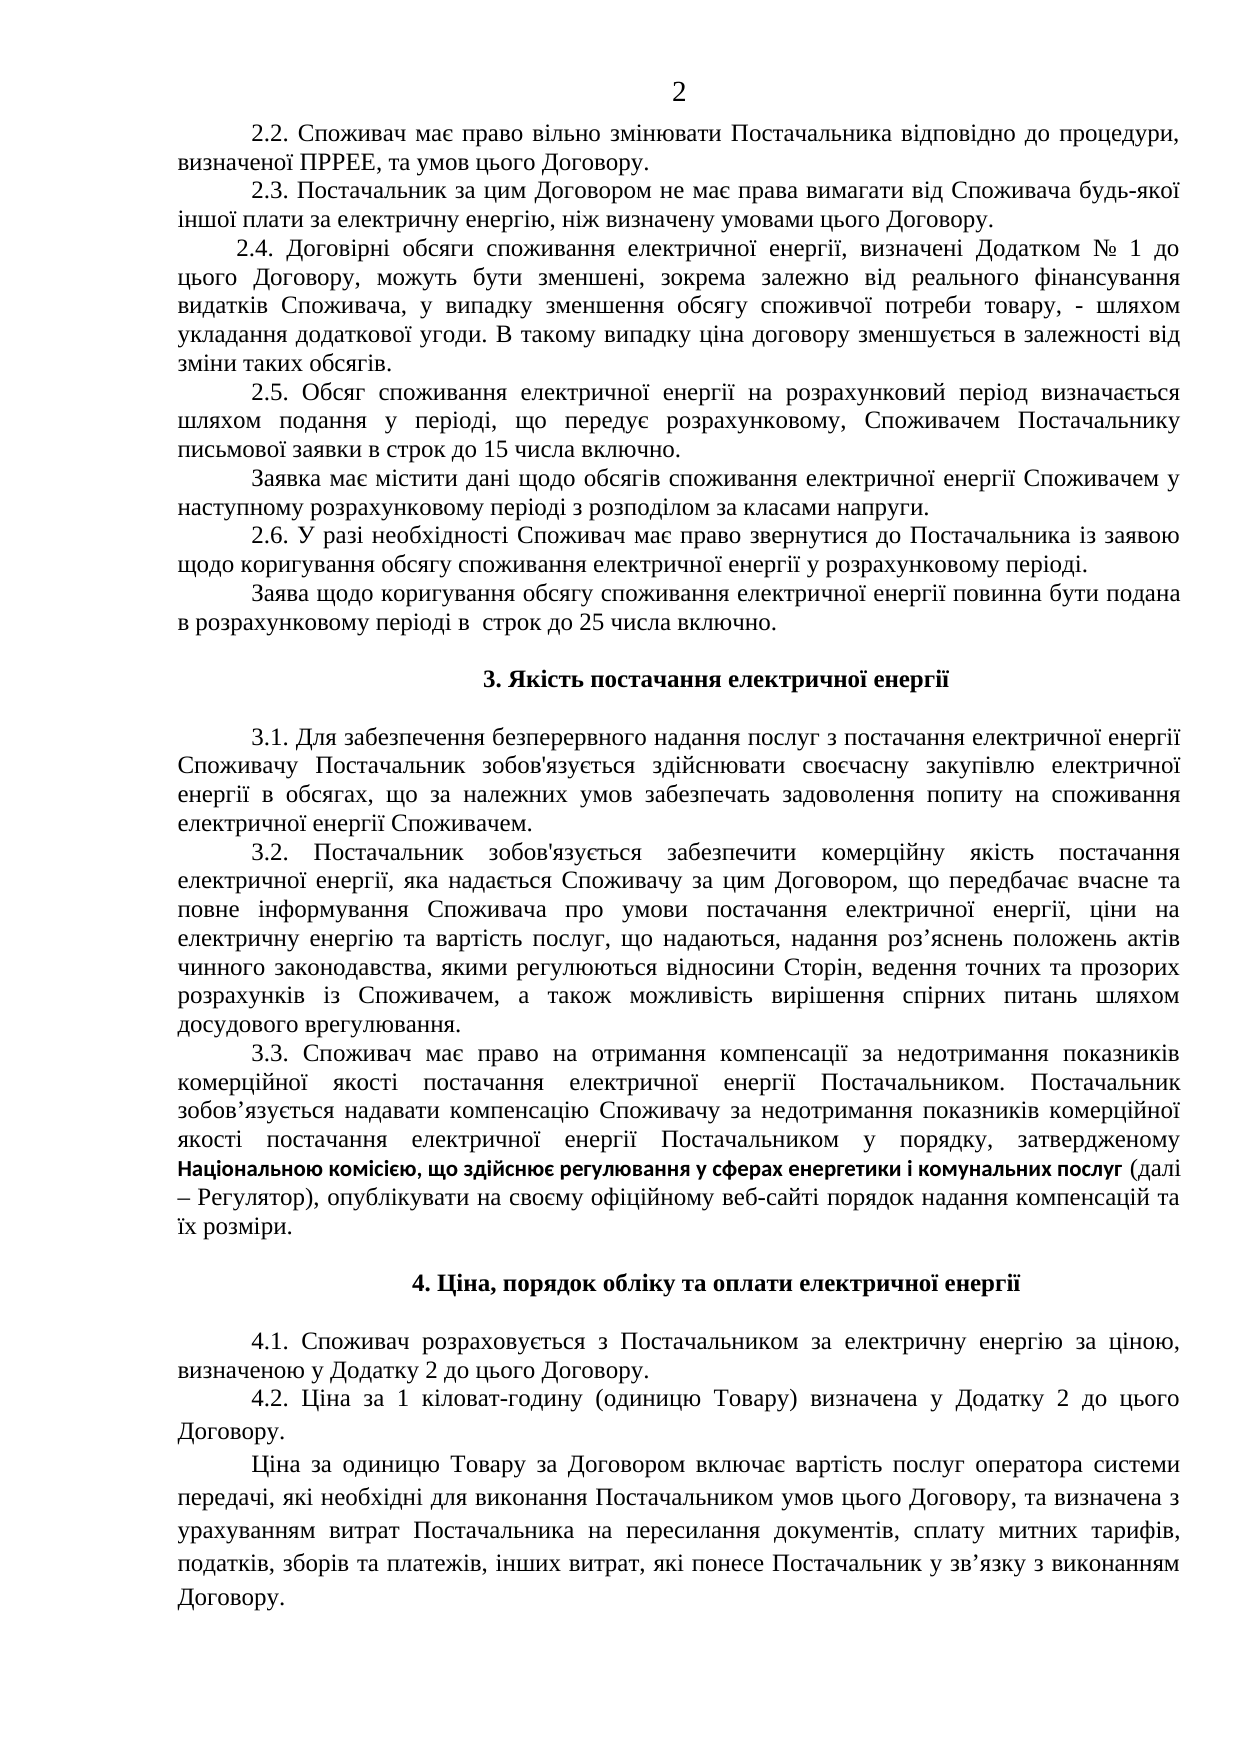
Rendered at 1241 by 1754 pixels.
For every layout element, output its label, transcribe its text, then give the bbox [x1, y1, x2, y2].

text Заява щодо коригування обсягу споживання електричної енергії повинна бути подана в розрахунковому періоді в строк до 25 числа включно. [177, 578, 1181, 636]
text 3.1. Для забезпечення безперервного надання послуг з постачання електричної енергії Споживачу Постачальник зобов'язується здійснювати своєчасну закупівлю електричної енергії в обсягах, що за належних умов забезпечать задоволення попиту на споживання електричної енергії Споживачем. [177, 722, 1181, 837]
text 4. Ціна, порядок обліку та оплати електричної енергії [177, 1268, 1181, 1297]
text 3.2. Постачальник зобов'язується забезпечити комерційну якість постачання електричної енергії, яка надається Споживачу за цим Договором, що передбачає вчасне та повне інформування Споживача про умови постачання електричної енергії, ціни на електричну енергію та вартість послуг, що надаються, надання роз’яснень положень актів чинного законодавства, якими регулюються відносини Сторін, ведення точних та прозорих розрахунків із Споживачем, а також можливість вирішення спірних питань шляхом досудового врегулювання. [177, 837, 1181, 1038]
text 3. Якість постачання електричної енергії [177, 664, 1181, 693]
text 3.3. Споживач має право на отримання компенсації за недотримання показників комерційної якості постачання електричної енергії Постачальником. Постачальник зобов’язується надавати компенсацію Споживачу за недотримання показників комерційної якості постачання електричної енергії Постачальником у порядку, затвердженому Національною комісією, що здійснює регулювання у сферах енергетики і комунальних послуг (далі – Регулятор), опублікувати на своєму офіційному веб-сайті порядок надання компенсацій та їх розміри. [177, 1038, 1181, 1240]
text Ціна за одиницю Товару за Договором включає вартість послуг оператора системи передачі, які необхідні для виконання Постачальником умов цього Договору, та визначена з урахуванням витрат Постачальника на пересилання документів, сплату митних тарифів, податків, зборів та платежів, інших витрат, які понесе Постачальник у зв’язку з виконанням Договору. [177, 1449, 1181, 1610]
text Заявка має містити дані щодо обсягів споживання електричної енергії Споживачем у наступному розрахунковому періоді з розподілом за класами напруги. [177, 463, 1181, 521]
text 4.2. Ціна за 1 кіловат-годину (одиницю Товару) визначена у Додатку 2 до цього Договору. [177, 1383, 1181, 1445]
text 2.4. Договірні обсяги споживання електричної енергії, визначені Додатком № 1 до цього Договору, можуть бути зменшені, зокрема залежно від реального фінансування видатків Споживача, у випадку зменшення обсягу споживчої потреби товару, - шляхом укладання додаткової угоди. В такому випадку ціна договору зменшується в залежності від зміни таких обсягів. [177, 233, 1181, 377]
text 2.6. У разі необхідності Споживач має право звернутися до Постачальника із заявою щодо коригування обсягу споживання електричної енергії у розрахунковому періоді. [177, 521, 1181, 578]
text 4.1. Споживач розраховується з Постачальником за електричну енергію за ціною, визначеною у Додатку 2 до цього Договору. [177, 1326, 1181, 1383]
text 2.2. Споживач має право вільно змінювати Постачальника відповідно до процедури, визначеної ПРРЕЕ, та умов цього Договору. [177, 118, 1181, 176]
text 2.3. Постачальник за цим Договором не має права вимагати від Споживача будь-якої іншої плати за електричну енергію, ніж визначену умовами цього Договору. [177, 176, 1181, 233]
text 2.5. Обсяг споживання електричної енергії на розрахунковий період визначається шляхом подання у періоді, що передує розрахунковому, Споживачем Постачальнику письмової заявки в строк до 15 числа включно. [177, 377, 1181, 463]
